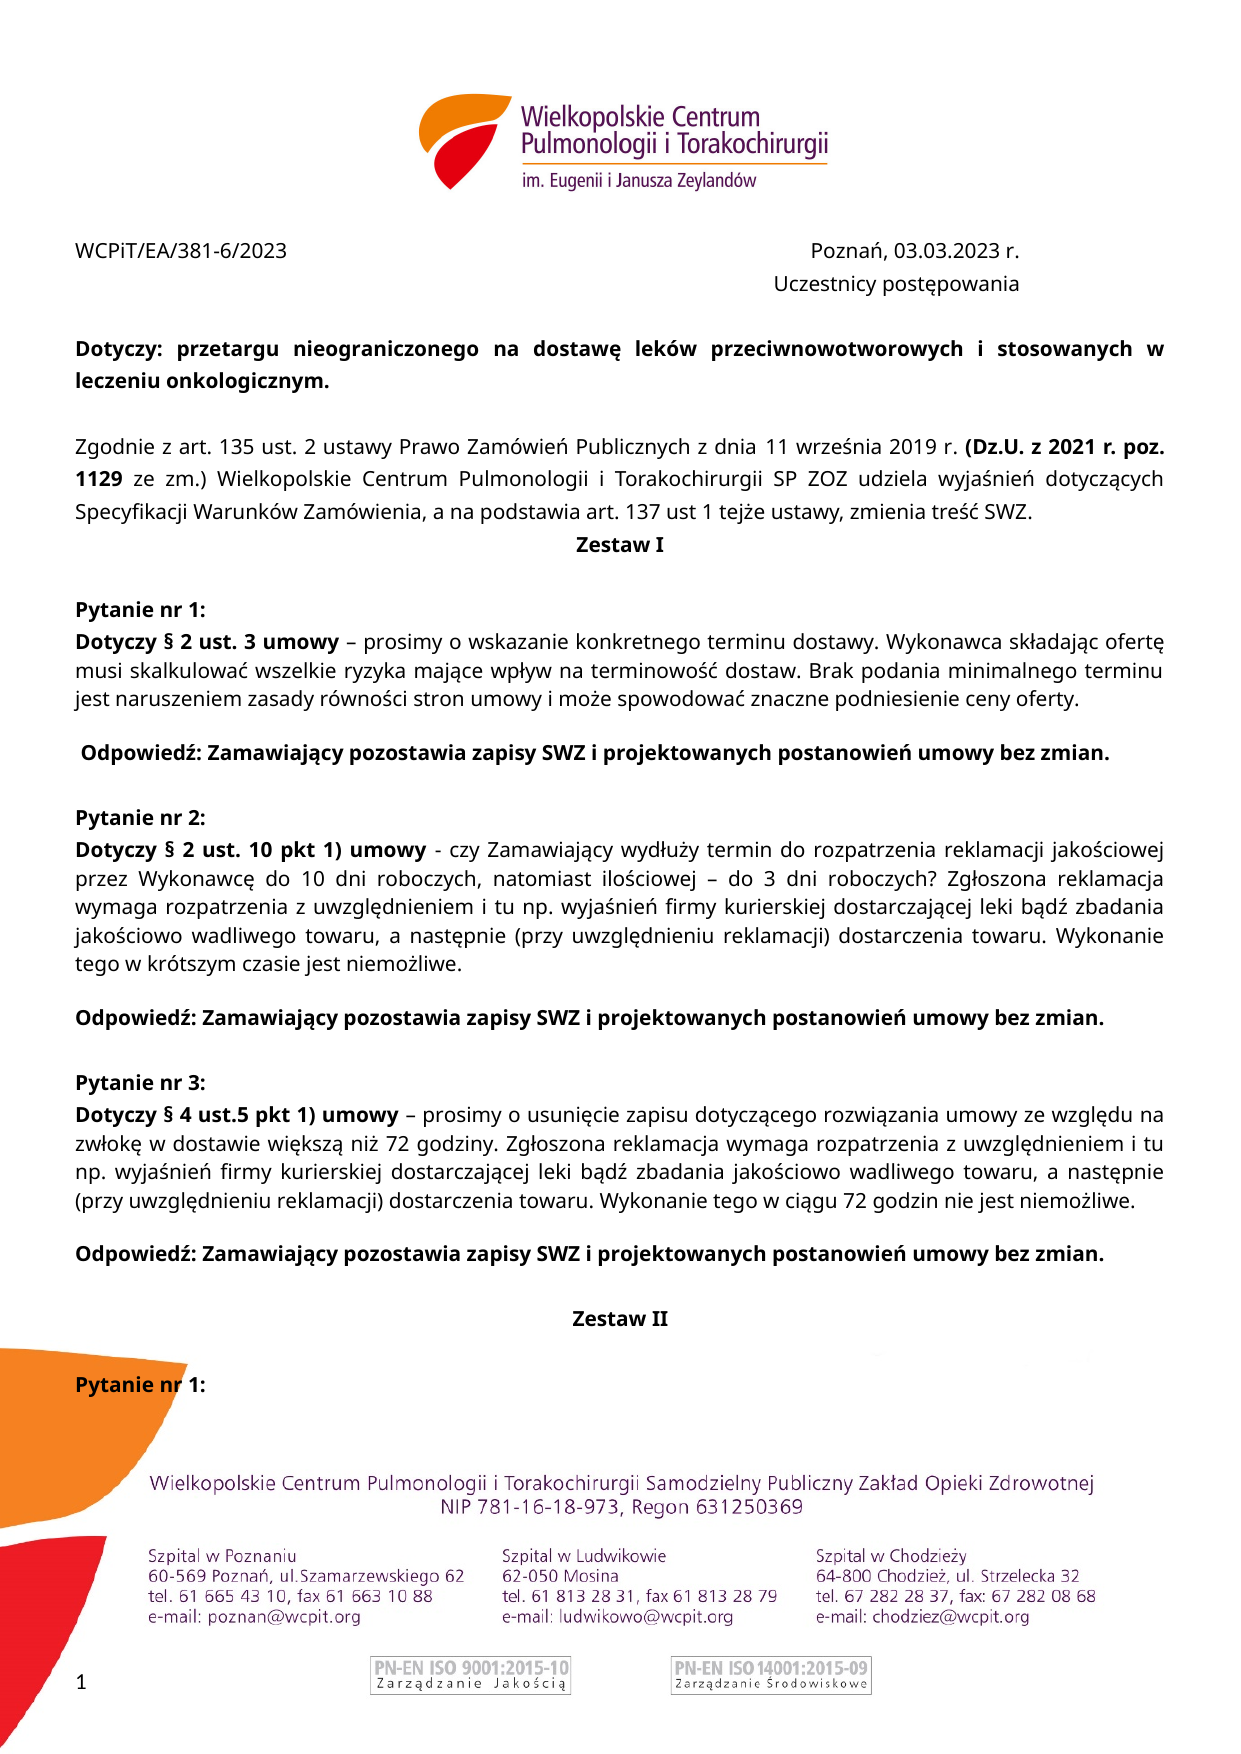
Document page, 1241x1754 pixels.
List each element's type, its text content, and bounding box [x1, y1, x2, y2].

text Odpowiedź: Zamawiający pozostawia zapisy SWZ i projektowanych postanowień umowy bez zmian. [75, 738, 1165, 766]
picture [0, 1340, 1241, 1754]
text Dotyczy § 4 ust.5 pkt 1) umowy – prosimy o usunięcie zapisu dotyczącego rozwiązania umowy ze względu na zwłokę w dostawie większą niż 72 godziny. Zgłoszona reklamacja wymaga rozpatrzenia z uwzględnieniem i tu np. wyjaśnień firmy kurierskiej dostarczającej leki bądź zbadania jakościowo wadliwego towaru, a następnie (przy uwzględnieniu reklamacji) dostarczenia towaru. Wykonanie tego w ciągu 72 godzin nie jest niemożliwe. [75, 1101, 1165, 1214]
text Pytanie nr 1: [75, 1370, 1165, 1398]
subtitle Zestaw II [75, 1304, 1165, 1333]
text Pytanie nr 3: [75, 1068, 1165, 1096]
text Pytanie nr 2: [75, 803, 1165, 831]
text Dotyczy § 2 ust. 3 umowy – prosimy o wskazanie konkretnego terminu dostawy. Wykonawca składając ofertę musi skalkulować wszelkie ryzyka mające wpływ na terminowość dostaw. Brak podania minimalnego terminu jest naruszeniem zasady równości stron umowy i może spowodować znaczne podniesienie ceny oferty. [75, 627, 1165, 713]
text Dotyczy: przetargu nieograniczonego na dostawę leków przeciwnowotworowych i stosowanych w leczeniu onkologicznym. [75, 334, 1165, 395]
text Odpowiedź: Zamawiający pozostawia zapisy SWZ i projektowanych postanowień umowy bez zmian. [75, 1003, 1165, 1031]
text WCPiT/EA/381-6/2023 Poznań, 03.03.2023 r. [75, 236, 1165, 265]
text Dotyczy § 2 ust. 10 pkt 1) umowy - czy Zamawiający wydłuży termin do rozpatrzenia reklamacji jakościowej przez Wykonawcę do 10 dni roboczych, natomiast ilościowej – do 3 dni roboczych? Zgłoszona reklamacja wymaga rozpatrzenia z uwzględnieniem i tu np. wyjaśnień firmy kurierskiej dostarczającej leki bądź zbadania jakościowo wadliwego towaru, a następnie (przy uwzględnieniu reklamacji) dostarczenia towaru. Wykonanie tego w krótszym czasie jest niemożliwe. [75, 836, 1165, 978]
text Pytanie nr 1: [75, 595, 1165, 623]
text Uczestnicy postępowania [75, 269, 1165, 297]
subtitle Zgodnie z art. 135 ust. 2 ustawy Prawo Zamówień Publicznych z dnia 11 września 2019 r. (Dz.U. z 2021 r. poz. 1129 ze zm.) Wielkopolskie Centrum Pulmonologii i Torakochirurgii SP ZOZ udziela wyjaśnień dotyczących Specyfikacji Warunków Zamówienia, a na podstawia art. 137 ust 1 tejże ustawy, zmienia treść SWZ. [75, 432, 1165, 526]
text Odpowiedź: Zamawiający pozostawia zapisy SWZ i projektowanych postanowień umowy bez zmian. [75, 1239, 1165, 1268]
picture [398, 0, 842, 207]
subtitle Zestaw I [75, 530, 1165, 558]
